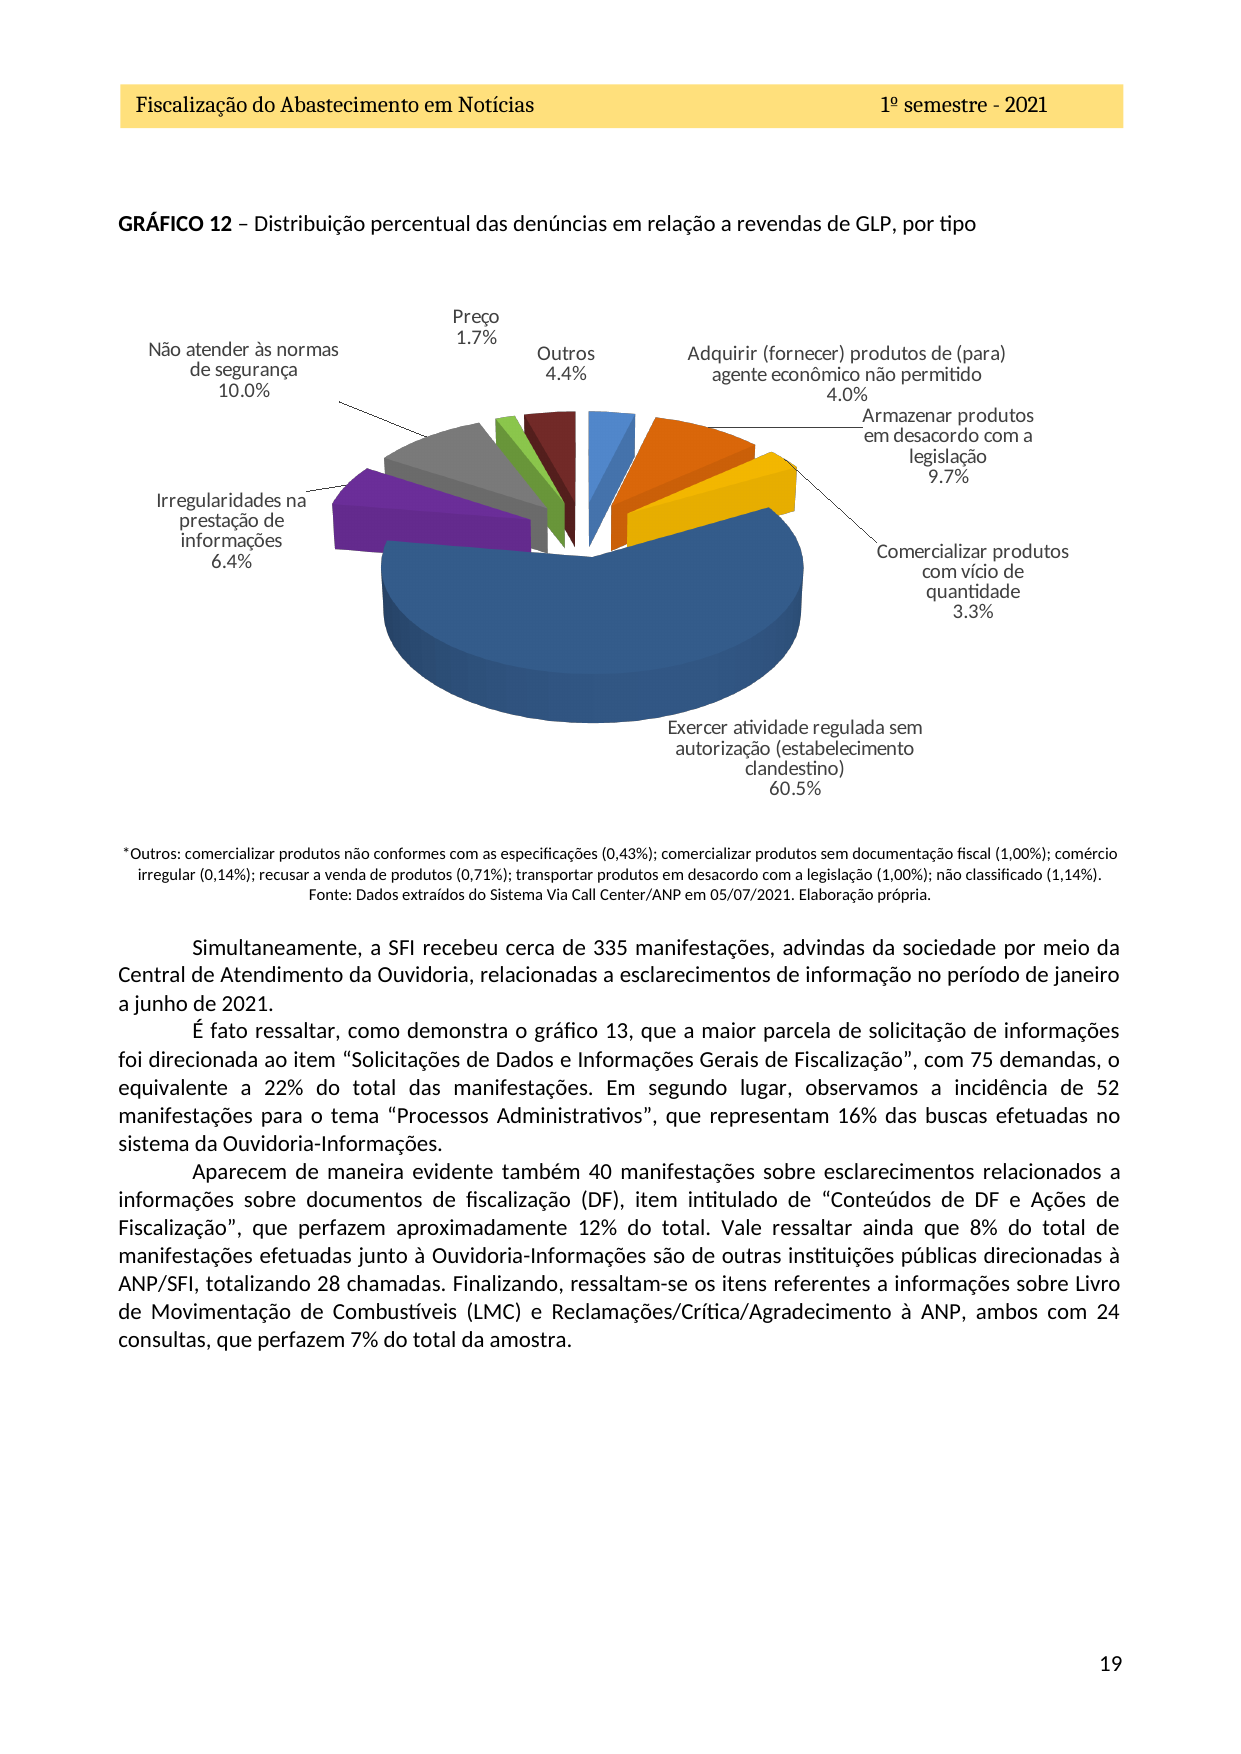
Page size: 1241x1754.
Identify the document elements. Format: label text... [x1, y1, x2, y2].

text *Outros: comercializar produtos não conformes com as especificações (0,43%); comercializar produtos sem documentação fiscal (1,00%); comércio irregular (0,14%); recusar a venda de produtos (0,71%); transportar produtos em desacordo com a legislação (1,00%); não classificado (1,14%). [118, 844, 1122, 884]
text Fonte: Dados extraídos do Sistema Via Call Center/ANP em 05/07/2021. Elaboração própria. [118, 884, 1122, 904]
text GRÁFICO 12 – Distribuição percentual das denúncias em relação a revendas de GLP, por tipo [118, 209, 1122, 237]
text É fato ressaltar, como demonstra o gráfico 13, que a maior parcela de solicitação de informações foi direcionada ao item “Solicitações de Dados e Informações Gerais de Fiscalização”, com 75 demandas, o equivalente a 22% do total das manifestações. Em segundo lugar, observamos a incidência de 52 manifestações para o tema “Processos Administrativos”, que representam 16% das buscas efetuadas no sistema da Ouvidoria-Informações. [118, 1017, 1122, 1157]
text Aparecem de maneira evidente também 40 manifestações sobre esclarecimentos relacionados a informações sobre documentos de fiscalização (DF), item intitulado de “Conteúdos de DF e Ações de Fiscalização”, que perfazem aproximadamente 12% do total. Vale ressaltar ainda que 8% do total de manifestações efetuadas junto à Ouvidoria-Informações são de outras instituições públicas direcionadas à ANP/SFI, totalizando 28 chamadas. Finalizando, ressaltam-se os itens referentes a informações sobre Livro de Movimentação de Combustíveis (LMC) e Reclamações/Crítica/Agradecimento à ANP, ambos com 24 consultas, que perfazem 7% do total da amostra. [118, 1157, 1122, 1353]
text Simultaneamente, a SFI recebeu cerca de 335 manifestações, advindas da sociedade por meio da Central de Atendimento da Ouvidoria, relacionadas a esclarecimentos de informação no período de janeiro a junho de 2021. [118, 933, 1122, 1017]
